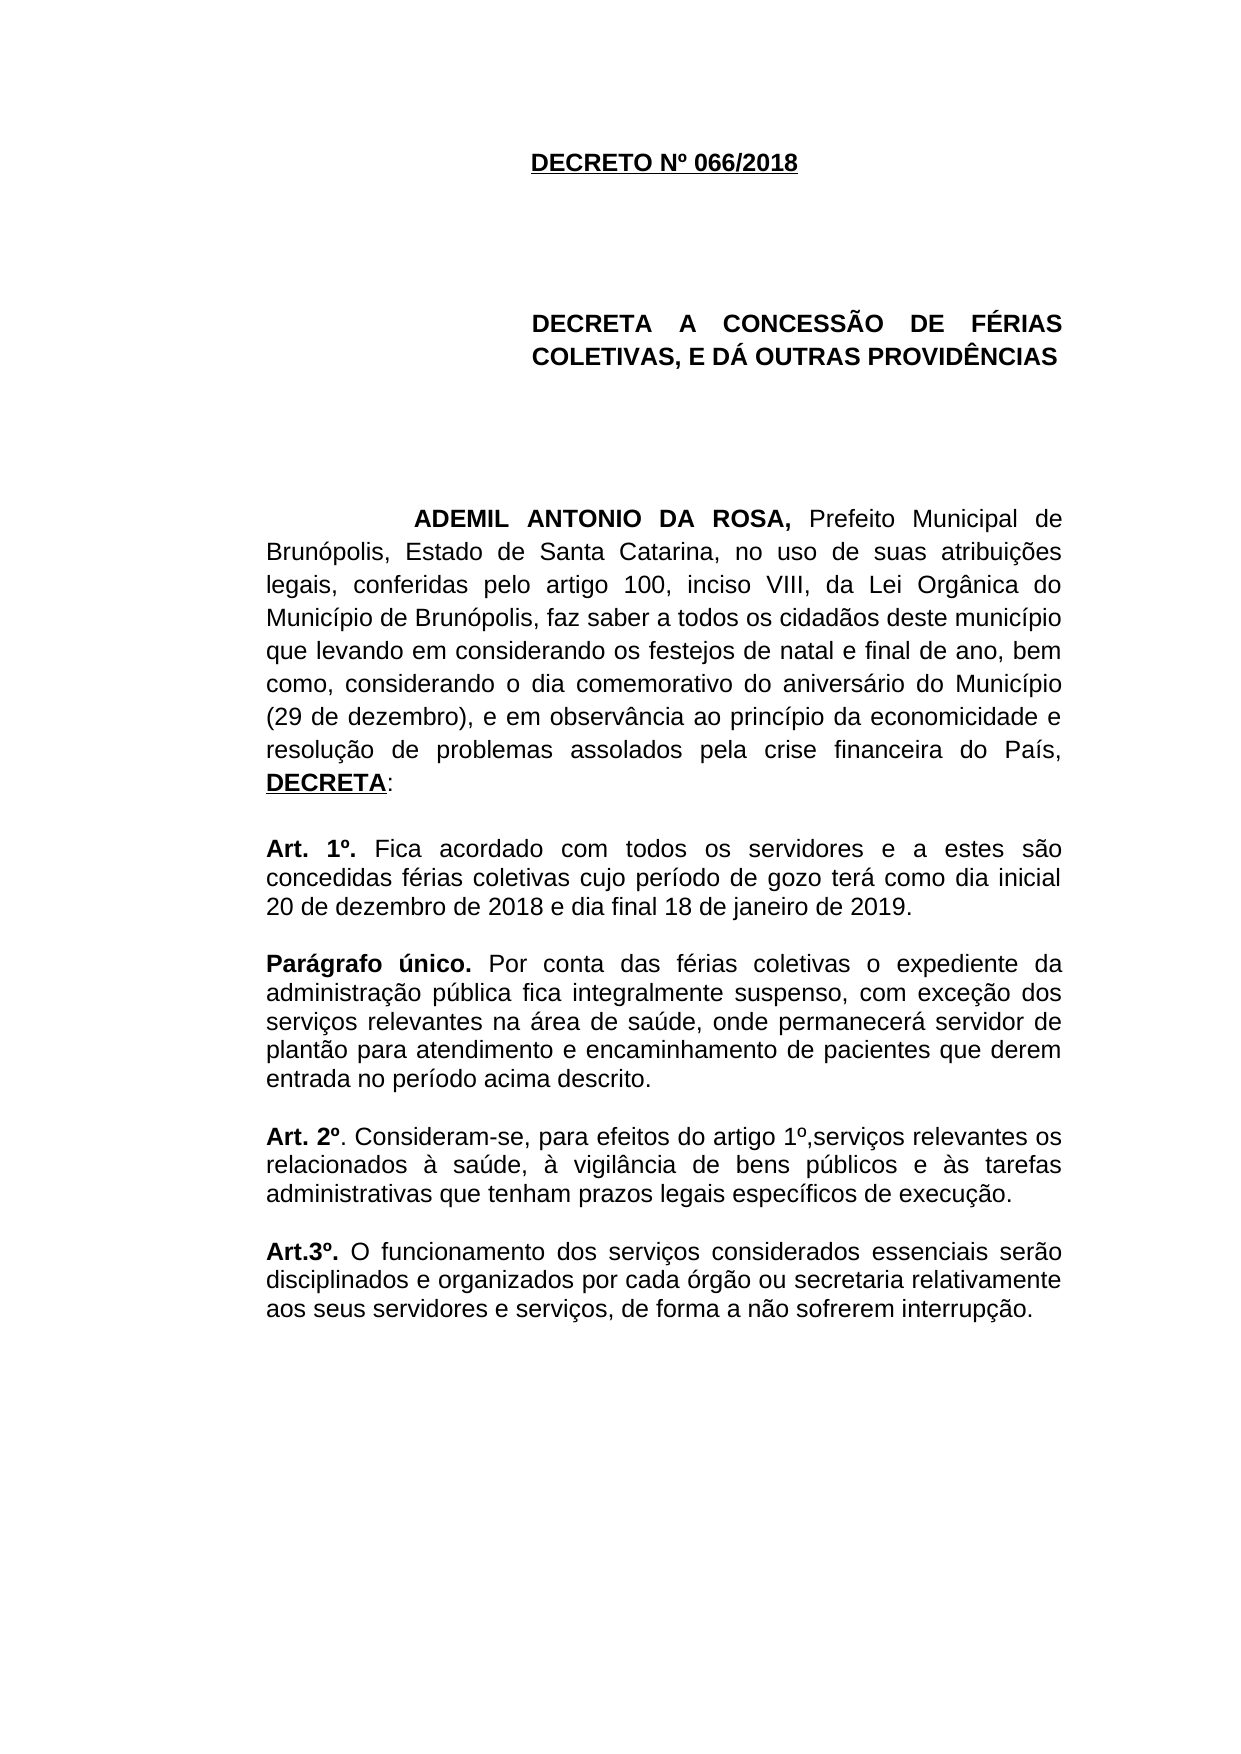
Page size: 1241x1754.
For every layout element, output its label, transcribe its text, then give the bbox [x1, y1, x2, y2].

title Art. 2º. Consideram-se, para efeitos do artigo 1º,serviços relevantes os relacionados à saúde, à vigilância de bens públicos e às tarefas administrativas que tenham prazos legais específicos de execução. [266, 1122, 1063, 1208]
title Art.3º. O funcionamento dos serviços considerados essenciais serão disciplinados e organizados por cada órgão ou secretaria relativamente aos seus servidores e serviços, de forma a não sofrerem interrupção. [266, 1237, 1063, 1323]
title Art. 1º. Fica acordado com todos os servidores e a estes são concedidas férias coletivas cujo período de gozo terá como dia inicial 20 de dezembro de 2018 e dia final 18 de janeiro de 2019. [266, 834, 1063, 920]
text DECRETA A CONCESSÃO DE FÉRIAS COLETIVAS, E DÁ OUTRAS PROVIDÊNCIAS [532, 309, 1063, 371]
text DECRETO Nº 066/2018 [266, 148, 1063, 176]
title Parágrafo único. Por conta das férias coletivas o expediente da administração pública fica integralmente suspenso, com exceção dos serviços relevantes na área de saúde, onde permanecerá servidor de plantão para atendimento e encaminhamento de pacientes que derem entrada no período acima descrito. [266, 949, 1063, 1093]
title ADEMIL ANTONIO DA ROSA, Prefeito Municipal de Brunópolis, Estado de Santa Catarina, no uso de suas atribuições legais, conferidas pelo artigo 100, inciso VIII, da Lei Orgânica do Município de Brunópolis, faz saber a todos os cidadãos deste município que levando em considerando os festejos de natal e final de ano, bem como, considerando o dia comemorativo do aniversário do Município (29 de dezembro), e em observância ao princípio da economicidade e resolução de problemas assolados pela crise financeira do País, DECRETA: [266, 504, 1063, 797]
